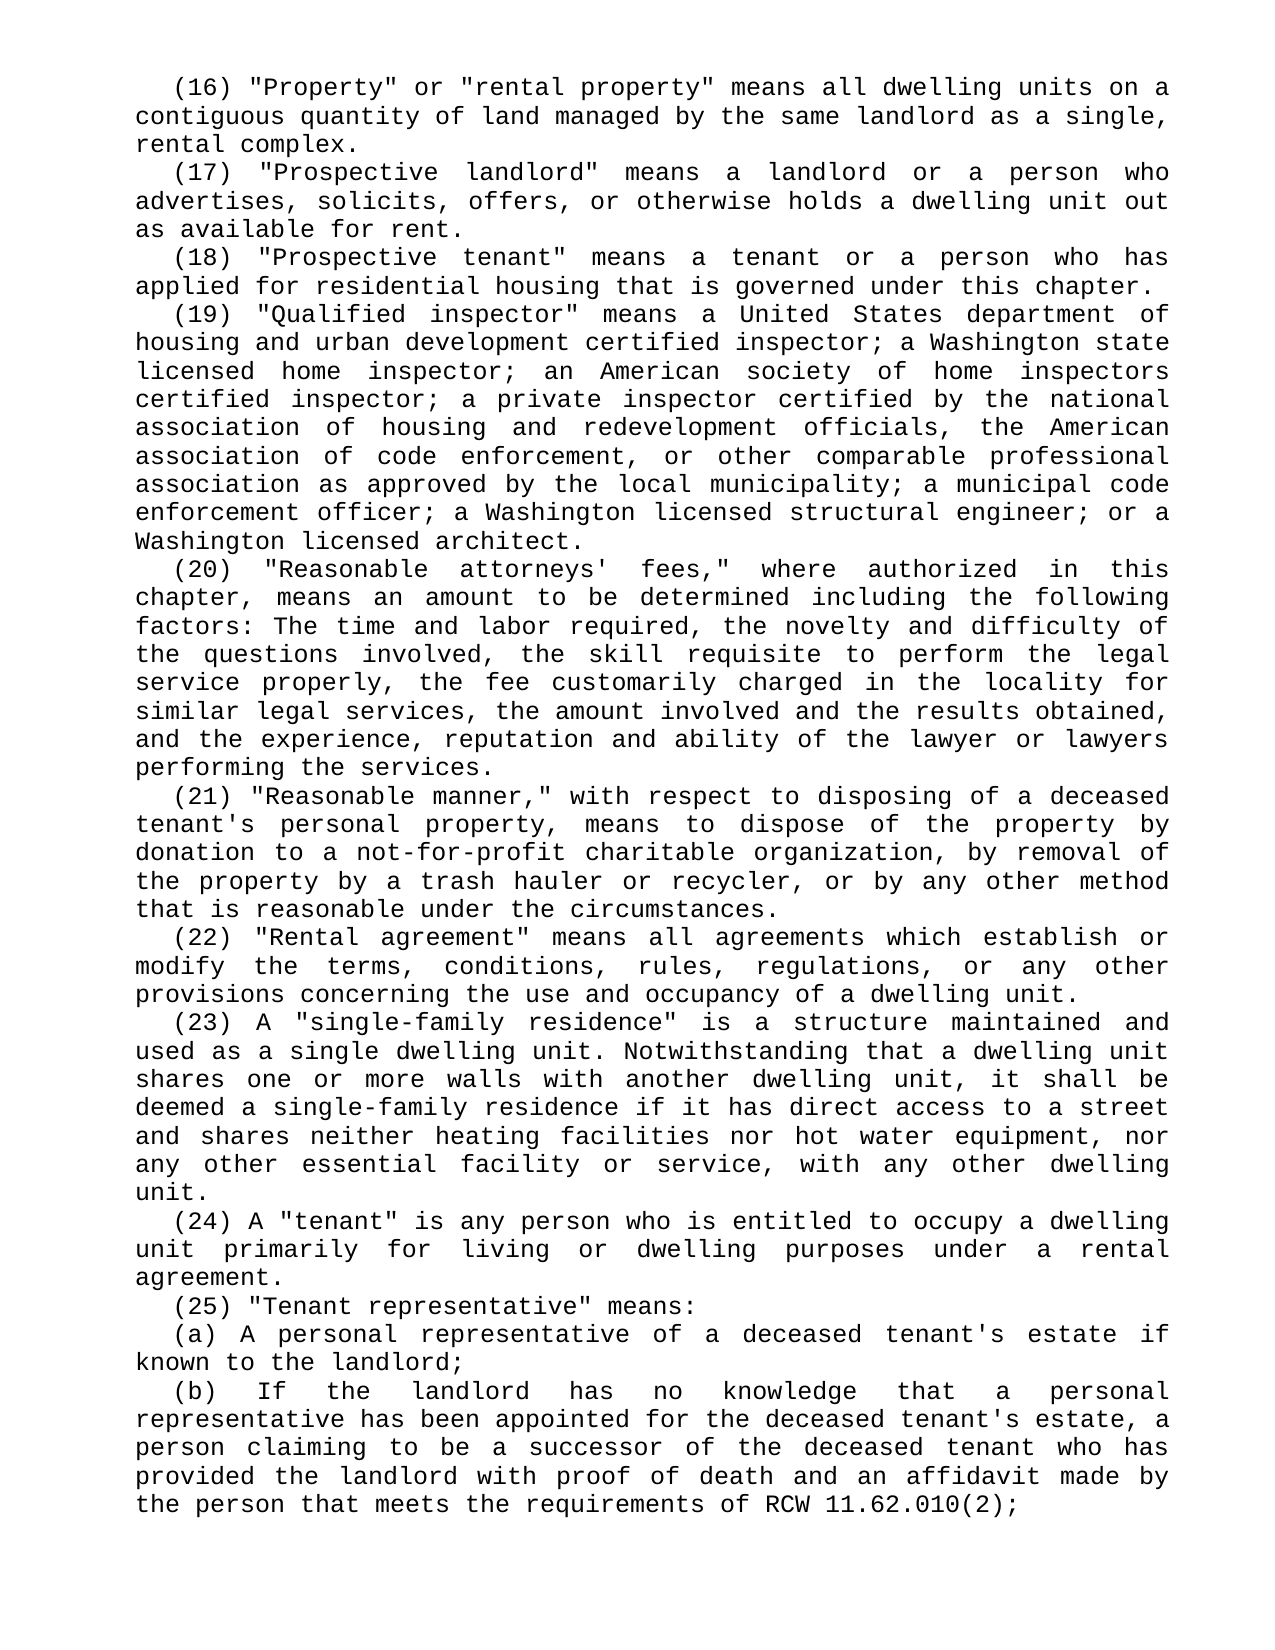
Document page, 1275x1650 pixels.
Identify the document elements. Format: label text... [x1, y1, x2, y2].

text (a) A personal representative of a deceased tenant's estate if known to the landlord; [135, 1322, 1170, 1378]
text (18) "Prospective tenant" means a tenant or a person who has applied for residential housing that is governed under this chapter. [135, 245, 1170, 302]
text (21) "Reasonable manner," with respect to disposing of a deceased tenant's personal property, means to dispose of the property by donation to a not-for-profit charitable organization, by removal of the property by a trash hauler or recycler, or by any other method that is reasonable under the circumstances. [135, 783, 1170, 925]
text (22) "Rental agreement" means all agreements which establish or modify the terms, conditions, rules, regulations, or any other provisions concerning the use and occupancy of a dwelling unit. [135, 925, 1170, 1010]
text (17) "Prospective landlord" means a landlord or a person who advertises, solicits, offers, or otherwise holds a dwelling unit out as available for rent. [135, 160, 1170, 245]
text (25) "Tenant representative" means: [135, 1293, 1170, 1322]
text (b) If the landlord has no knowledge that a personal representative has been appointed for the deceased tenant's estate, a person claiming to be a successor of the deceased tenant who has provided the landlord with proof of death and an affidavit made by the person that meets the requirements of RCW 11.62.010(2); [135, 1378, 1170, 1520]
text (20) "Reasonable attorneys' fees," where authorized in this chapter, means an amount to be determined including the following factors: The time and labor required, the novelty and difficulty of the questions involved, the skill requisite to perform the legal service properly, the fee customarily charged in the locality for similar legal services, the amount involved and the results obtained, and the experience, reputation and ability of the lawyer or lawyers performing the services. [135, 557, 1170, 783]
text (23) A "single-family residence" is a structure maintained and used as a single dwelling unit. Notwithstanding that a dwelling unit shares one or more walls with another dwelling unit, it shall be deemed a single-family residence if it has direct access to a street and shares neither heating facilities nor hot water equipment, nor any other essential facility or service, with any other dwelling unit. [135, 1010, 1170, 1208]
text (19) "Qualified inspector" means a United States department of housing and urban development certified inspector; a Washington state licensed home inspector; an American society of home inspectors certified inspector; a private inspector certified by the national association of housing and redevelopment officials, the American association of code enforcement, or other comparable professional association as approved by the local municipality; a municipal code enforcement officer; a Washington licensed structural engineer; or a Washington licensed architect. [135, 302, 1170, 557]
text (16) "Property" or "rental property" means all dwelling units on a contiguous quantity of land managed by the same landlord as a single, rental complex. [135, 75, 1170, 160]
text (24) A "tenant" is any person who is entitled to occupy a dwelling unit primarily for living or dwelling purposes under a rental agreement. [135, 1208, 1170, 1293]
